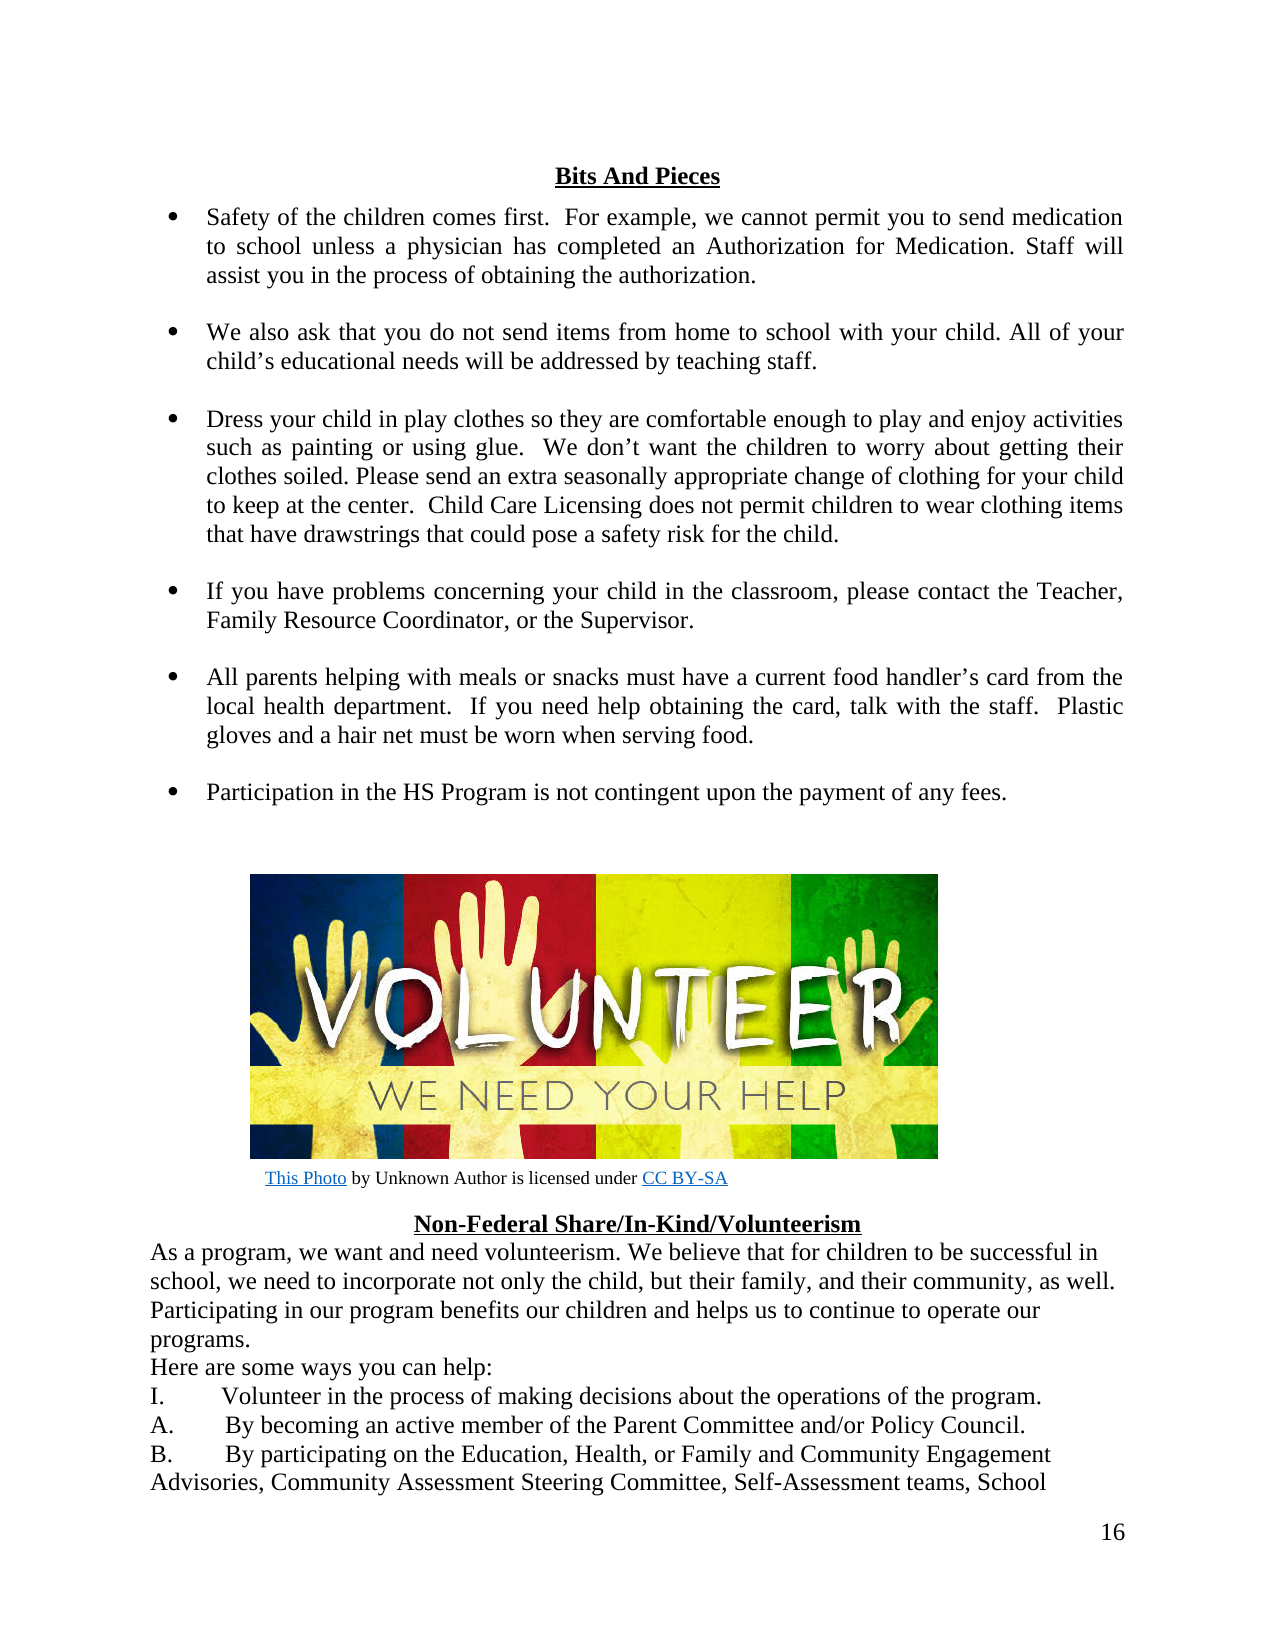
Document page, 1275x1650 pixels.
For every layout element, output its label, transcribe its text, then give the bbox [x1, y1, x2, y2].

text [150, 1439, 1125, 1496]
picture [250, 874, 938, 1159]
list Safety of the children comes first. For example, we cannot permit you to send medication to school unless a physician has completed an Authorization for Medication. Staff will assist you in the process of obtaining the authorization. [169, 202, 1125, 289]
text A. By becoming an active member of the Parent Committee and/or Policy Council. [150, 1410, 1125, 1439]
list We also ask that you do not send items from home to school with your child. All of your child’s educational needs will be addressed by teaching staff. [169, 317, 1125, 375]
text I. Volunteer in the process of making decisions about the operations of the program. [150, 1381, 1125, 1410]
text Here are some ways you can help: [150, 1352, 1125, 1381]
text Bits And Pieces [150, 161, 1125, 190]
list Dress your child in play clothes so they are comfortable enough to play and enjoy activities such as painting or using glue. We don’t want the children to worry about getting their clothes soiled. Please send an extra seasonally appropriate change of clothing for your child to keep at the center. Child Care Licensing does not permit children to wear clothing items that have drawstrings that could pose a safety risk for the child. [169, 404, 1125, 547]
list Participation in the HS Program is not contingent upon the payment of any fees. [169, 777, 1125, 806]
list If you have problems concerning your child in the classroom, please contact the Teacher, Family Resource Coordinator, or the Supervisor. [169, 576, 1125, 634]
list All parents helping with meals or snacks must have a current food handler’s card from the local health department. If you need help obtaining the card, talk with the staff. Plastic gloves and a hair net must be worn when serving food. [169, 662, 1125, 749]
text As a program, we want and need volunteerism. We believe that for children to be successful in school, we need to incorporate not only the child, but their family, and their community, as well. Participating in our program benefits our children and helps us to continue to operate our programs. [150, 1237, 1125, 1352]
text Non-Federal Share/In-Kind/Volunteerism [150, 1209, 1125, 1237]
